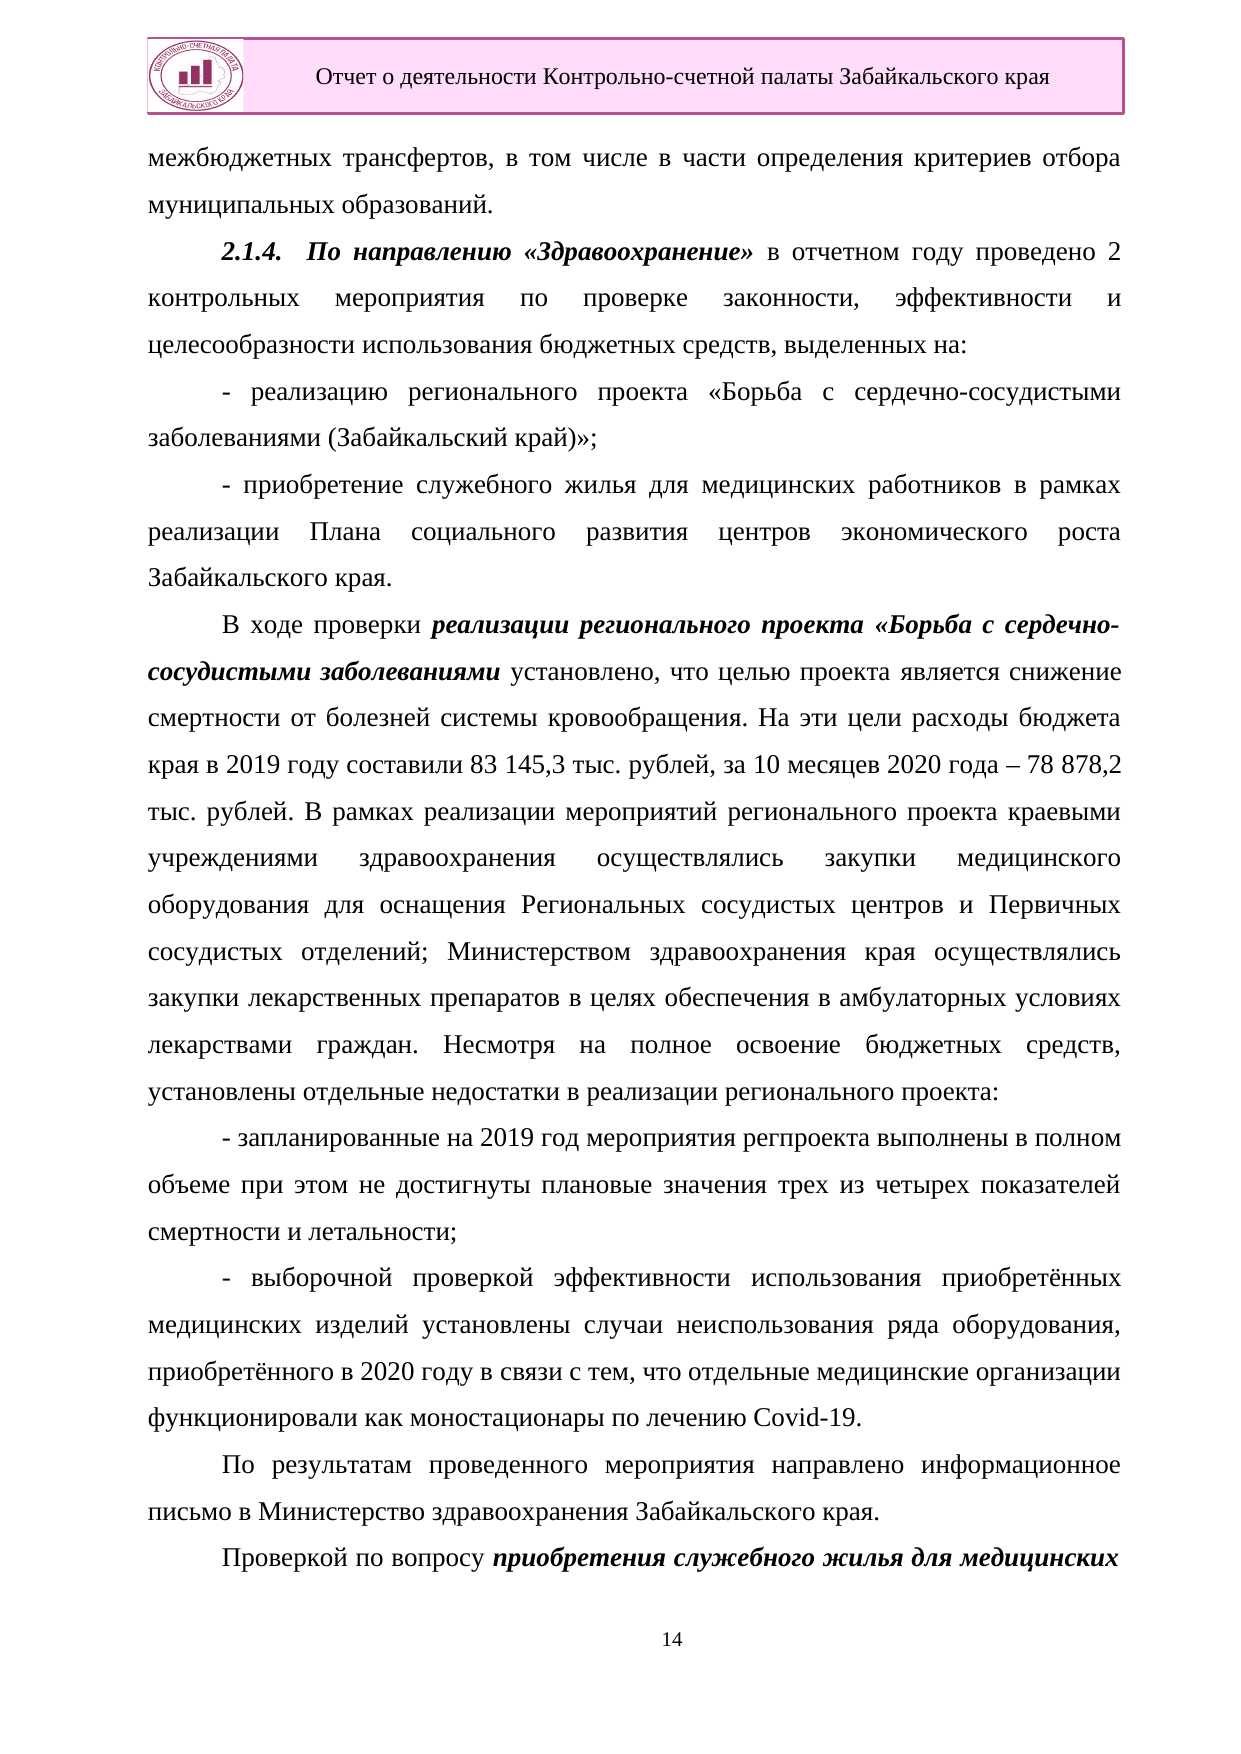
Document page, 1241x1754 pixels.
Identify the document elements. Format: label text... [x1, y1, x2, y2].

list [148, 141, 1122, 219]
list В ходе проверки реализации регионального проекта «Борьба с сердечно-сосудистыми заболеваниями установлено, что целью проекта является снижение смертности от болезней системы кровообращения. На эти цели расходы бюджета края в 2019 году составили 83 145,3 тыс. рублей, за 10 месяцев 2020 года – 78 878,2 тыс. рублей. В рамках реализации мероприятий регионального проекта краевыми учреждениями здравоохранения осуществлялись закупки медицинского оборудования для оснащения Региональных сосудистых центров и Первичных сосудистых отделений; Министерством здравоохранения края осуществлялись закупки лекарственных препаратов в целях обеспечения в амбулаторных условиях лекарствами граждан. Несмотря на полное освоение бюджетных средств, установлены отдельные недостатки в реализации регионального проекта: [148, 608, 1122, 1106]
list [148, 1541, 1122, 1572]
list - реализацию регионального проекта «Борьба с сердечно-сосудистыми заболеваниями (Забайкальский край)»; [148, 375, 1122, 452]
list По результатам проведенного мероприятия направлено информационное письмо в Министерство здравоохранения Забайкальского края. [148, 1448, 1122, 1526]
list - запланированные на 2019 год мероприятия регпроекта выполнены в полном объеме при этом не достигнуты плановые значения трех из четырех показателей смертности и летальности; [148, 1121, 1122, 1246]
list 2.1.4. По направлению «Здравоохранение» в отчетном году проведено 2 контрольных мероприятия по проверке законности, эффективности и целесообразности использования бюджетных средств, выделенных на: [148, 235, 1122, 359]
picture [147, 39, 244, 112]
list - выборочной проверкой эффективности использования приобретённых медицинских изделий установлены случаи неиспользования ряда оборудования, приобретённого в 2020 году в связи с тем, что отдельные медицинские организации функционировали как моностационары по лечению Covid-19. [148, 1261, 1122, 1432]
list - приобретение служебного жилья для медицинских работников в рамках реализации Плана социального развития центров экономического роста Забайкальского края. [148, 468, 1122, 592]
